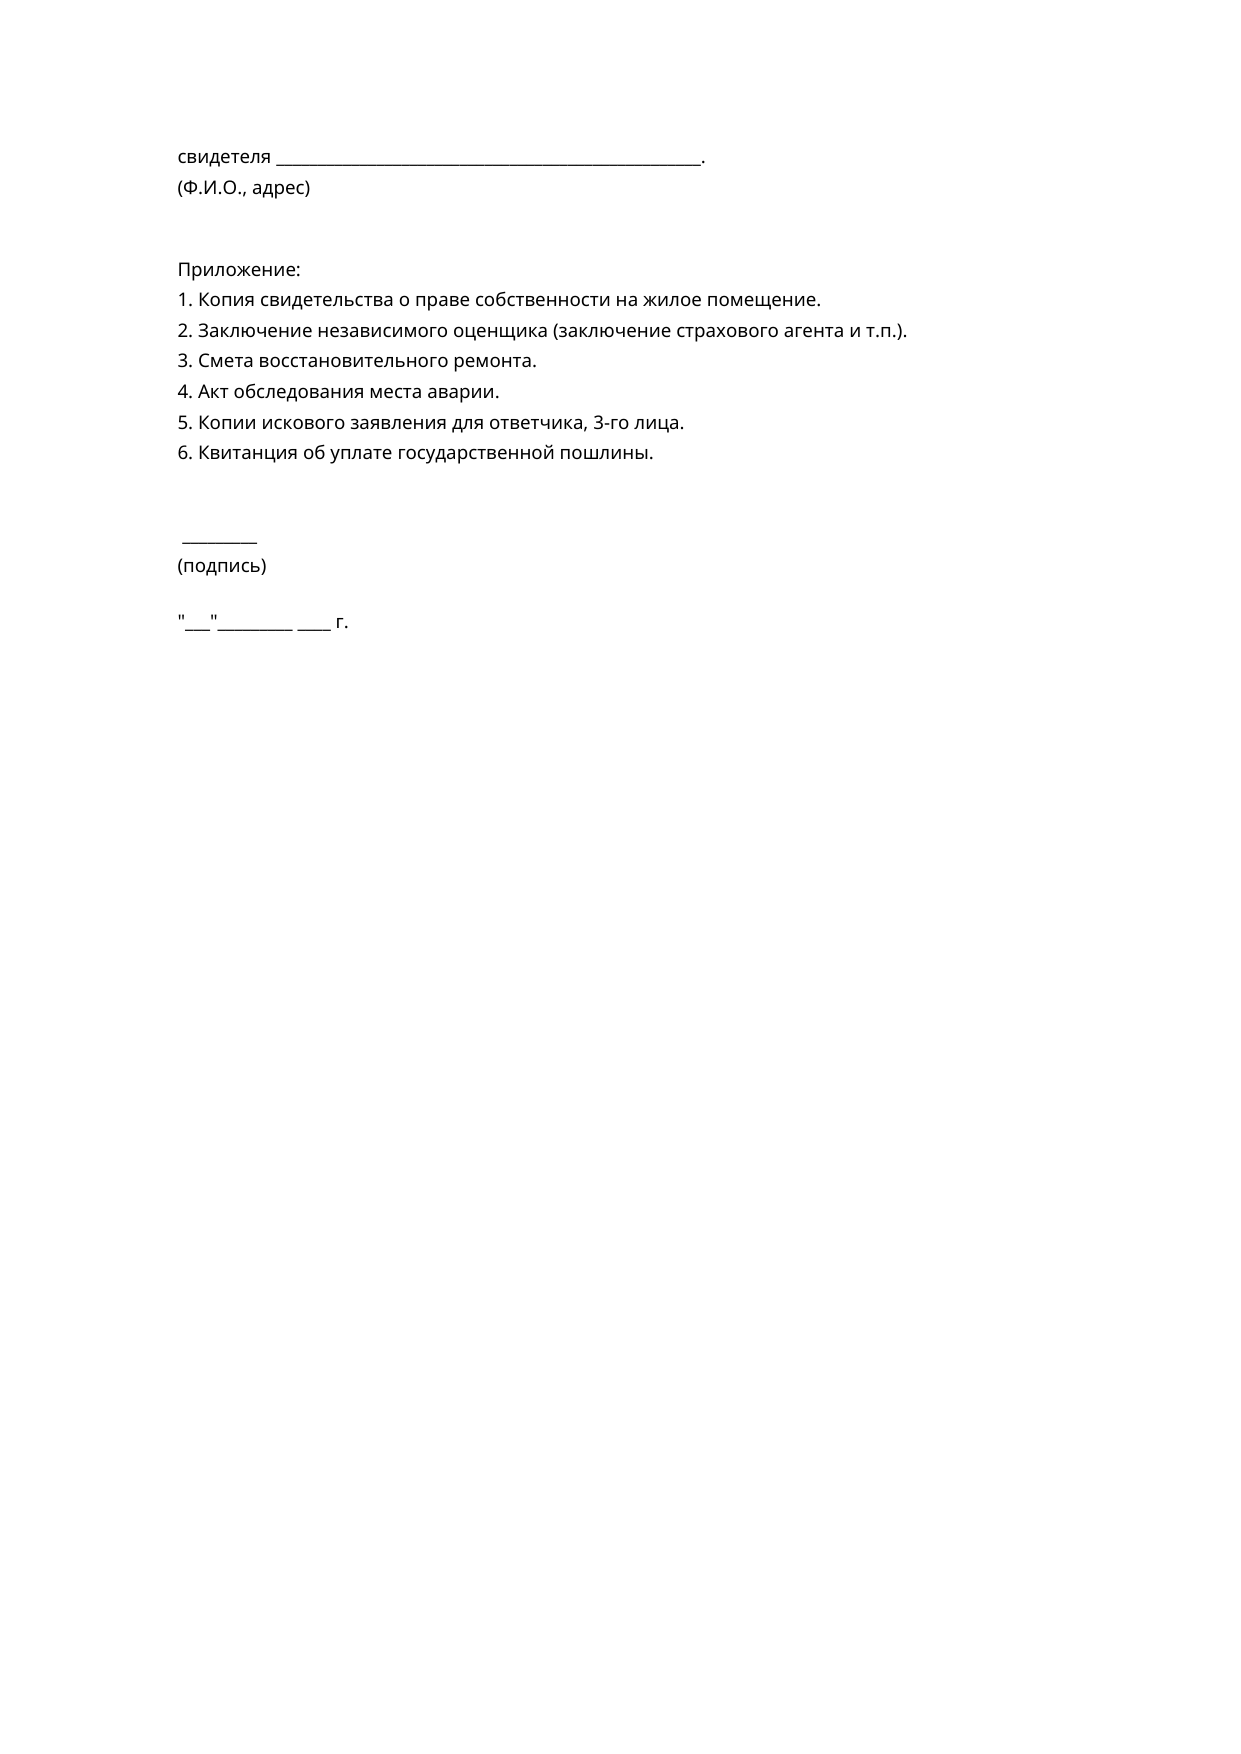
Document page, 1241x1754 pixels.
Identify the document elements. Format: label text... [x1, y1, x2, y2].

text Приложение: [177, 205, 1152, 281]
text 1. Копия свидетельства о праве собственности на жилое помещение. [177, 287, 1152, 312]
text "___"_________ ____ г. [177, 583, 1152, 634]
text 4. Акт обследования места аварии. [177, 378, 1152, 404]
text свидетеля ___________________________________________________. [177, 118, 1152, 169]
text (подпись) [177, 552, 1152, 577]
text 6. Квитанция об уплате государственной пошлины. [177, 440, 1152, 465]
text 2. Заключение независимого оценщика (заключение страхового агента и т.п.). [177, 317, 1152, 343]
text (Ф.И.О., адрес) [177, 174, 1152, 200]
text 5. Копии искового заявления для ответчика, 3-го лица. [177, 409, 1152, 434]
text _________ [177, 470, 1152, 547]
text 3. Смета восстановительного ремонта. [177, 348, 1152, 373]
